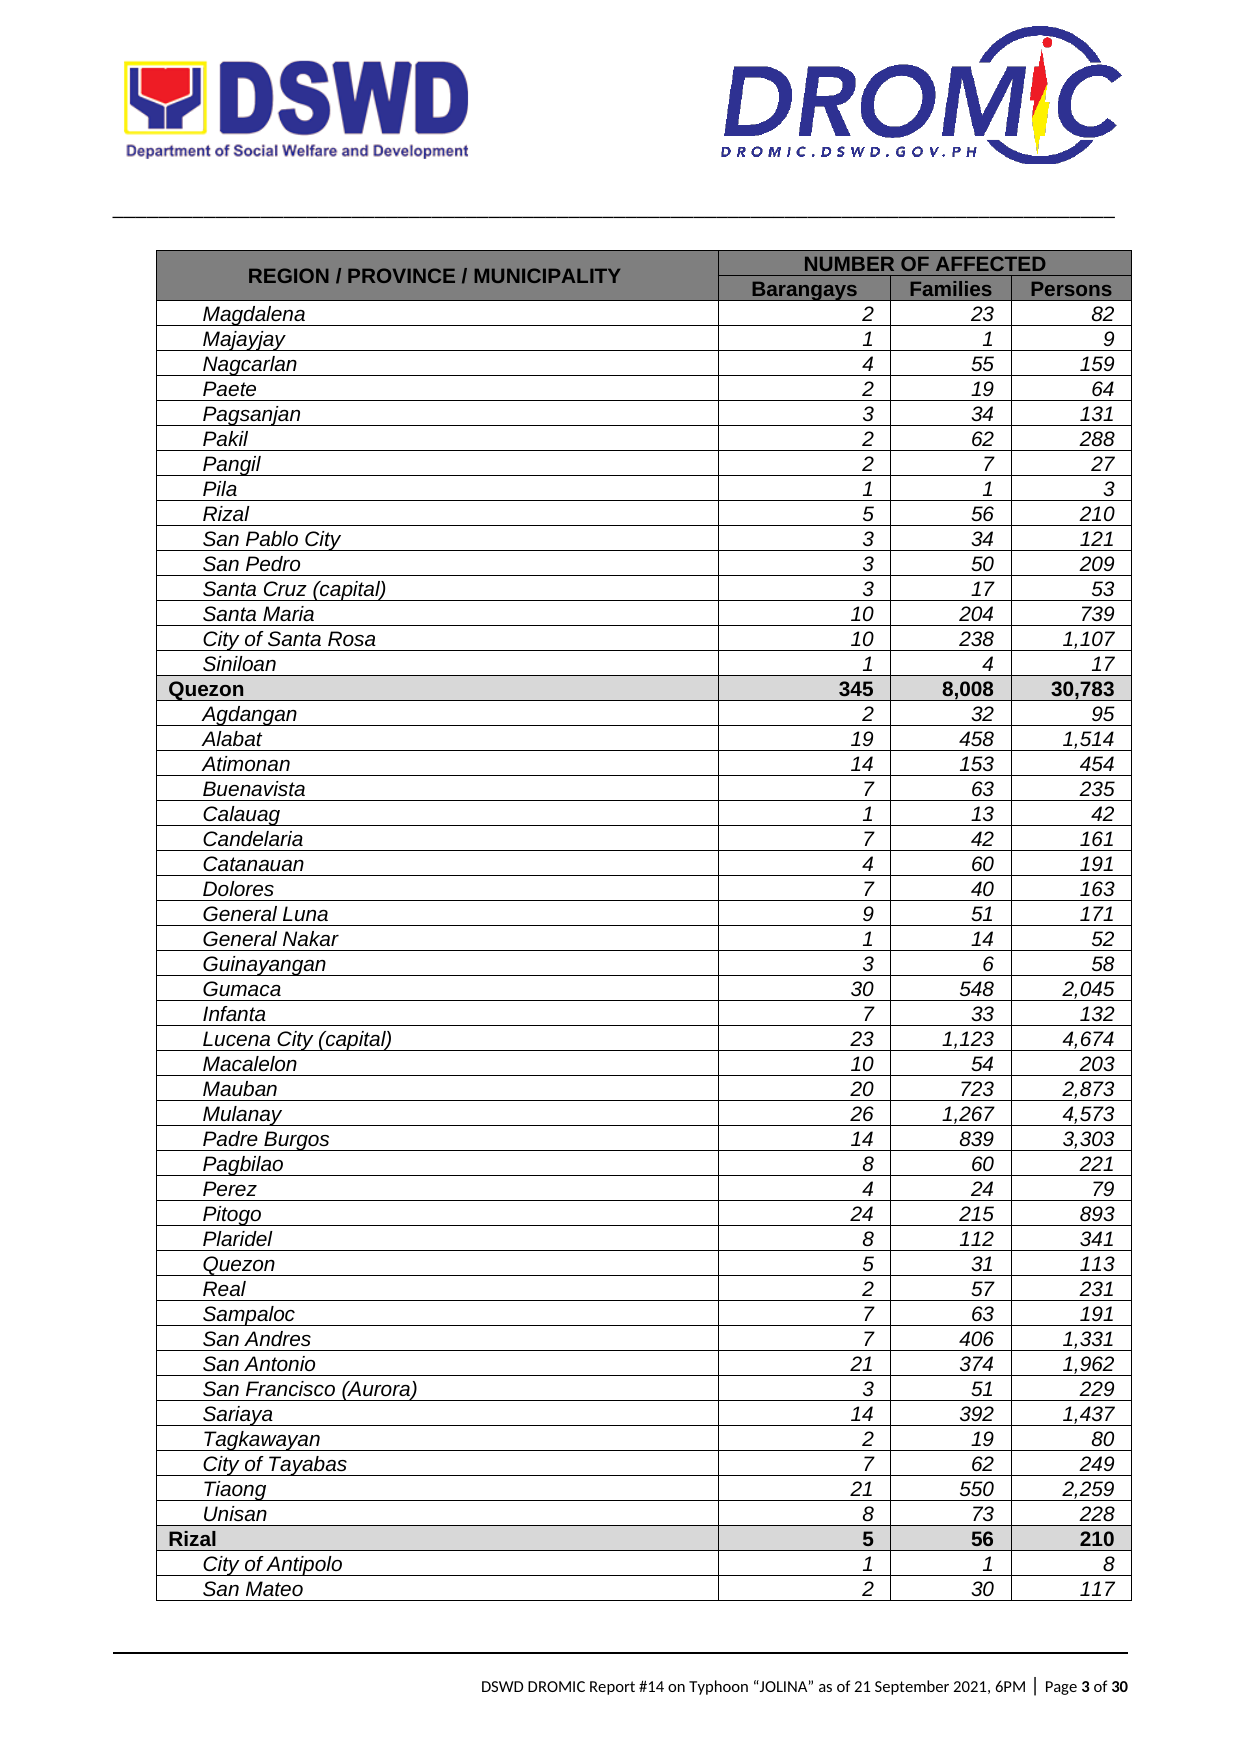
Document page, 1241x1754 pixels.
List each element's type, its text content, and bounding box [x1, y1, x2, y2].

table_cell 10 [719, 626, 890, 650]
table_cell [157, 301, 191, 325]
table_cell 7 [719, 1326, 890, 1350]
table_cell Pagsanjan [191, 401, 718, 425]
table_cell Macalelon [191, 1051, 718, 1075]
table_cell 341 [1012, 1226, 1131, 1250]
table_cell [157, 801, 191, 825]
table_cell 20 [719, 1076, 890, 1100]
table_cell 1,267 [891, 1101, 1011, 1125]
table_cell 3 [719, 951, 890, 975]
table_cell Candelaria [191, 826, 718, 850]
table_cell 1 [719, 651, 890, 675]
table_cell [157, 576, 191, 600]
table_cell 23 [891, 301, 1011, 325]
table_cell 7 [891, 451, 1011, 475]
table_cell Catanauan [191, 851, 718, 875]
table_cell San Antonio [191, 1351, 718, 1375]
table_cell San Pedro [191, 551, 718, 575]
table_cell [157, 1126, 191, 1150]
table_header REGION / PROVINCE / MUNICIPALITY [157, 251, 718, 300]
table_cell [157, 1326, 191, 1350]
picture [112, 58, 482, 164]
table_cell 1 [719, 801, 890, 825]
table_cell 64 [1012, 376, 1131, 400]
table_cell 228 [1012, 1501, 1131, 1525]
table_cell General Luna [191, 901, 718, 925]
table_cell 53 [1012, 576, 1131, 600]
table_cell 2 [719, 451, 890, 475]
table_cell 7 [719, 1001, 890, 1025]
table_cell 3 [719, 526, 890, 550]
table_cell 4,573 [1012, 1101, 1131, 1125]
table_cell 8,008 [891, 676, 1011, 700]
table_cell 10 [719, 601, 890, 625]
table_cell Majayjay [191, 326, 718, 350]
table_cell Magdalena [191, 301, 718, 325]
table_cell Unisan [191, 1501, 718, 1525]
table_cell San Francisco (Aurora) [191, 1376, 718, 1400]
table_cell 229 [1012, 1376, 1131, 1400]
table_cell 249 [1012, 1451, 1131, 1475]
table_cell Real [191, 1276, 718, 1300]
table_cell Plaridel [191, 1226, 718, 1250]
table_cell 42 [891, 826, 1011, 850]
table_cell [157, 601, 191, 625]
table_cell [157, 401, 191, 425]
table_cell [157, 1426, 191, 1450]
table_cell Quezon [157, 676, 718, 700]
table_cell 4 [719, 351, 890, 375]
table_cell 33 [891, 1001, 1011, 1025]
table_cell 9 [1012, 326, 1131, 350]
table_cell [157, 1026, 191, 1050]
table_cell Perez [191, 1176, 718, 1200]
table_cell 132 [1012, 1001, 1131, 1025]
table_cell Sampaloc [191, 1301, 718, 1325]
table_cell Pitogo [191, 1201, 718, 1225]
table_cell 30 [891, 1576, 1011, 1600]
table_cell [157, 1101, 191, 1125]
table_cell 2 [719, 1576, 890, 1600]
table_cell [157, 501, 191, 525]
table_cell 7 [719, 876, 890, 900]
table_cell [157, 776, 191, 800]
table_cell 4 [719, 851, 890, 875]
table_cell 3 [719, 551, 890, 575]
table_cell City of Antipolo [191, 1551, 718, 1575]
table_cell [157, 751, 191, 775]
table_cell 117 [1012, 1576, 1131, 1600]
table_cell 24 [719, 1201, 890, 1225]
table_cell 62 [891, 1451, 1011, 1475]
table_cell 42 [1012, 801, 1131, 825]
table_cell 458 [891, 726, 1011, 750]
table_cell Paete [191, 376, 718, 400]
table_cell [157, 1501, 191, 1525]
table_cell 3 [719, 401, 890, 425]
table_cell [157, 1001, 191, 1025]
table_cell 51 [891, 901, 1011, 925]
table_cell 550 [891, 1476, 1011, 1500]
table_cell [157, 1251, 191, 1275]
table_cell 221 [1012, 1151, 1131, 1175]
table_cell 58 [1012, 951, 1131, 975]
table_cell 288 [1012, 426, 1131, 450]
table_cell Infanta [191, 1001, 718, 1025]
table_cell [157, 1401, 191, 1425]
table_cell 1,107 [1012, 626, 1131, 650]
table_cell 32 [891, 701, 1011, 725]
table_cell 50 [891, 551, 1011, 575]
table_cell Mauban [191, 1076, 718, 1100]
table_cell [157, 976, 191, 1000]
table_cell 1,331 [1012, 1326, 1131, 1350]
table_cell [157, 826, 191, 850]
table_cell 10 [719, 1051, 890, 1075]
table_cell 723 [891, 1076, 1011, 1100]
table_cell 454 [1012, 751, 1131, 775]
table_cell 27 [1012, 451, 1131, 475]
table_cell 113 [1012, 1251, 1131, 1275]
table_cell 17 [891, 576, 1011, 600]
table_cell 1 [719, 926, 890, 950]
table_cell Agdangan [191, 701, 718, 725]
table_cell 7 [719, 776, 890, 800]
table_cell 34 [891, 526, 1011, 550]
table_cell 2,045 [1012, 976, 1131, 1000]
table_cell Tagkawayan [191, 1426, 718, 1450]
table_cell 19 [891, 376, 1011, 400]
table_cell 8 [719, 1151, 890, 1175]
table_cell Families [891, 276, 1011, 300]
table_cell Santa Cruz (capital) [191, 576, 718, 600]
table_cell 7 [719, 1301, 890, 1325]
table_cell 2,259 [1012, 1476, 1131, 1500]
table_cell 2 [719, 426, 890, 450]
table_cell 112 [891, 1226, 1011, 1250]
table_cell 161 [1012, 826, 1131, 850]
table_cell 1,123 [891, 1026, 1011, 1050]
table_cell [157, 701, 191, 725]
table_cell Guinayangan [191, 951, 718, 975]
table_cell [157, 376, 191, 400]
table_cell 131 [1012, 401, 1131, 425]
table_cell Pila [191, 476, 718, 500]
table_cell 19 [891, 1426, 1011, 1450]
table_cell 8 [719, 1501, 890, 1525]
table_cell [157, 1301, 191, 1325]
table_cell Gumaca [191, 976, 718, 1000]
table_cell General Nakar [191, 926, 718, 950]
table_cell 238 [891, 626, 1011, 650]
table_cell Pakil [191, 426, 718, 450]
table_cell 4 [891, 651, 1011, 675]
table_cell 73 [891, 1501, 1011, 1525]
table_cell [157, 1376, 191, 1400]
table_cell [157, 626, 191, 650]
table_cell [157, 351, 191, 375]
table_cell 121 [1012, 526, 1131, 550]
table_cell 163 [1012, 876, 1131, 900]
table_cell [157, 1226, 191, 1250]
table_cell [157, 1451, 191, 1475]
table_cell 215 [891, 1201, 1011, 1225]
table_cell Alabat [191, 726, 718, 750]
table_cell Mulanay [191, 1101, 718, 1125]
table_cell 26 [719, 1101, 890, 1125]
table_cell San Mateo [191, 1576, 718, 1600]
table_cell [157, 1576, 191, 1600]
table_cell 51 [891, 1376, 1011, 1400]
table_cell 2 [719, 1276, 890, 1300]
table_cell 6 [891, 951, 1011, 975]
table_cell 63 [891, 776, 1011, 800]
table_cell 82 [1012, 301, 1131, 325]
table_cell 171 [1012, 901, 1131, 925]
table_cell 2 [719, 701, 890, 725]
table_cell 31 [891, 1251, 1011, 1275]
table_cell 95 [1012, 701, 1131, 725]
table_cell Lucena City (capital) [191, 1026, 718, 1050]
table_cell [157, 1276, 191, 1300]
table_cell 374 [891, 1351, 1011, 1375]
table_cell 1 [719, 326, 890, 350]
table_cell 1 [891, 326, 1011, 350]
table_cell 1,437 [1012, 1401, 1131, 1425]
table_cell 210 [1012, 1526, 1131, 1550]
table_cell [157, 951, 191, 975]
table_cell Tiaong [191, 1476, 718, 1500]
table_cell [157, 326, 191, 350]
table_cell 23 [719, 1026, 890, 1050]
table_cell 893 [1012, 1201, 1131, 1225]
table_cell [157, 426, 191, 450]
table_cell 7 [719, 1451, 890, 1475]
table_cell Quezon [191, 1251, 718, 1275]
table_cell [157, 1151, 191, 1175]
table_cell 21 [719, 1476, 890, 1500]
table_cell San Pablo City [191, 526, 718, 550]
table_cell 19 [719, 726, 890, 750]
table_cell 14 [719, 751, 890, 775]
table_cell 235 [1012, 776, 1131, 800]
table_cell [157, 451, 191, 475]
table_cell 60 [891, 1151, 1011, 1175]
table_cell 8 [1012, 1551, 1131, 1575]
table_cell 191 [1012, 1301, 1131, 1325]
table_cell 56 [891, 1526, 1011, 1550]
table_cell 1 [891, 476, 1011, 500]
table_cell [157, 551, 191, 575]
table_cell [157, 876, 191, 900]
table_cell Nagcarlan [191, 351, 718, 375]
table_cell 5 [719, 1526, 890, 1550]
table_cell 63 [891, 1301, 1011, 1325]
table_cell [157, 651, 191, 675]
table_cell 203 [1012, 1051, 1131, 1075]
table_cell [157, 1076, 191, 1100]
table_cell 56 [891, 501, 1011, 525]
table_cell 3 [719, 1376, 890, 1400]
table_cell 839 [891, 1126, 1011, 1150]
table_cell 345 [719, 676, 890, 700]
table_cell 1 [719, 1551, 890, 1575]
table_cell 2,873 [1012, 1076, 1131, 1100]
table_cell 3 [719, 576, 890, 600]
table_cell 1 [719, 476, 890, 500]
table_cell Barangays [719, 276, 890, 300]
table_cell 4 [719, 1176, 890, 1200]
table_cell 57 [891, 1276, 1011, 1300]
table_cell 60 [891, 851, 1011, 875]
table_cell 14 [891, 926, 1011, 950]
table_cell 24 [891, 1176, 1011, 1200]
table_cell 8 [719, 1226, 890, 1250]
picture [713, 25, 1127, 163]
table_cell 79 [1012, 1176, 1131, 1200]
table_cell Dolores [191, 876, 718, 900]
table_cell 406 [891, 1326, 1011, 1350]
table_cell [157, 1201, 191, 1225]
table_cell [157, 851, 191, 875]
table_cell [157, 726, 191, 750]
table_cell [157, 1476, 191, 1500]
table_cell 62 [891, 426, 1011, 450]
table_cell 2 [719, 1426, 890, 1450]
table_cell 52 [1012, 926, 1131, 950]
table_cell 80 [1012, 1426, 1131, 1450]
table_cell 34 [891, 401, 1011, 425]
table_cell 30,783 [1012, 676, 1131, 700]
table_cell [157, 901, 191, 925]
table_cell [157, 926, 191, 950]
table_cell Rizal [191, 501, 718, 525]
table_cell San Andres [191, 1326, 718, 1350]
table_cell Santa Maria [191, 601, 718, 625]
table_cell 30 [719, 976, 890, 1000]
table_cell 21 [719, 1351, 890, 1375]
table_cell Pangil [191, 451, 718, 475]
table_cell 17 [1012, 651, 1131, 675]
table_cell 54 [891, 1051, 1011, 1075]
table_cell 392 [891, 1401, 1011, 1425]
table_cell 159 [1012, 351, 1131, 375]
table_cell Siniloan [191, 651, 718, 675]
table_cell Persons [1012, 276, 1131, 300]
table_cell Sariaya [191, 1401, 718, 1425]
table_cell 209 [1012, 551, 1131, 575]
table_cell Buenavista [191, 776, 718, 800]
table_cell Atimonan [191, 751, 718, 775]
table_cell 231 [1012, 1276, 1131, 1300]
table_cell 14 [719, 1126, 890, 1150]
table_cell 5 [719, 501, 890, 525]
table_cell 9 [719, 901, 890, 925]
table_cell 14 [719, 1401, 890, 1425]
table_cell 153 [891, 751, 1011, 775]
table_cell 4,674 [1012, 1026, 1131, 1050]
table_cell 210 [1012, 501, 1131, 525]
table_cell 1 [891, 1551, 1011, 1575]
table_cell 7 [719, 826, 890, 850]
table_cell Pagbilao [191, 1151, 718, 1175]
table_cell 191 [1012, 851, 1131, 875]
table_cell 2 [719, 301, 890, 325]
table_cell 55 [891, 351, 1011, 375]
table_cell Calauag [191, 801, 718, 825]
table_cell [157, 1176, 191, 1200]
table_cell [157, 476, 191, 500]
table_cell 40 [891, 876, 1011, 900]
table_cell Padre Burgos [191, 1126, 718, 1150]
table_cell 204 [891, 601, 1011, 625]
table_cell 3,303 [1012, 1126, 1131, 1150]
table_cell [157, 526, 191, 550]
table_cell 1,962 [1012, 1351, 1131, 1375]
table_cell City of Santa Rosa [191, 626, 718, 650]
table_cell 739 [1012, 601, 1131, 625]
table_cell Rizal [157, 1526, 718, 1550]
table_cell 3 [1012, 476, 1131, 500]
table_cell 13 [891, 801, 1011, 825]
table_cell 5 [719, 1251, 890, 1275]
table_cell [157, 1051, 191, 1075]
table_cell 548 [891, 976, 1011, 1000]
table_cell City of Tayabas [191, 1451, 718, 1475]
table_cell [157, 1551, 191, 1575]
table_cell 2 [719, 376, 890, 400]
table_header NUMBER OF AFFECTED [719, 251, 1131, 275]
table_cell [157, 1351, 191, 1375]
table_cell 1,514 [1012, 726, 1131, 750]
